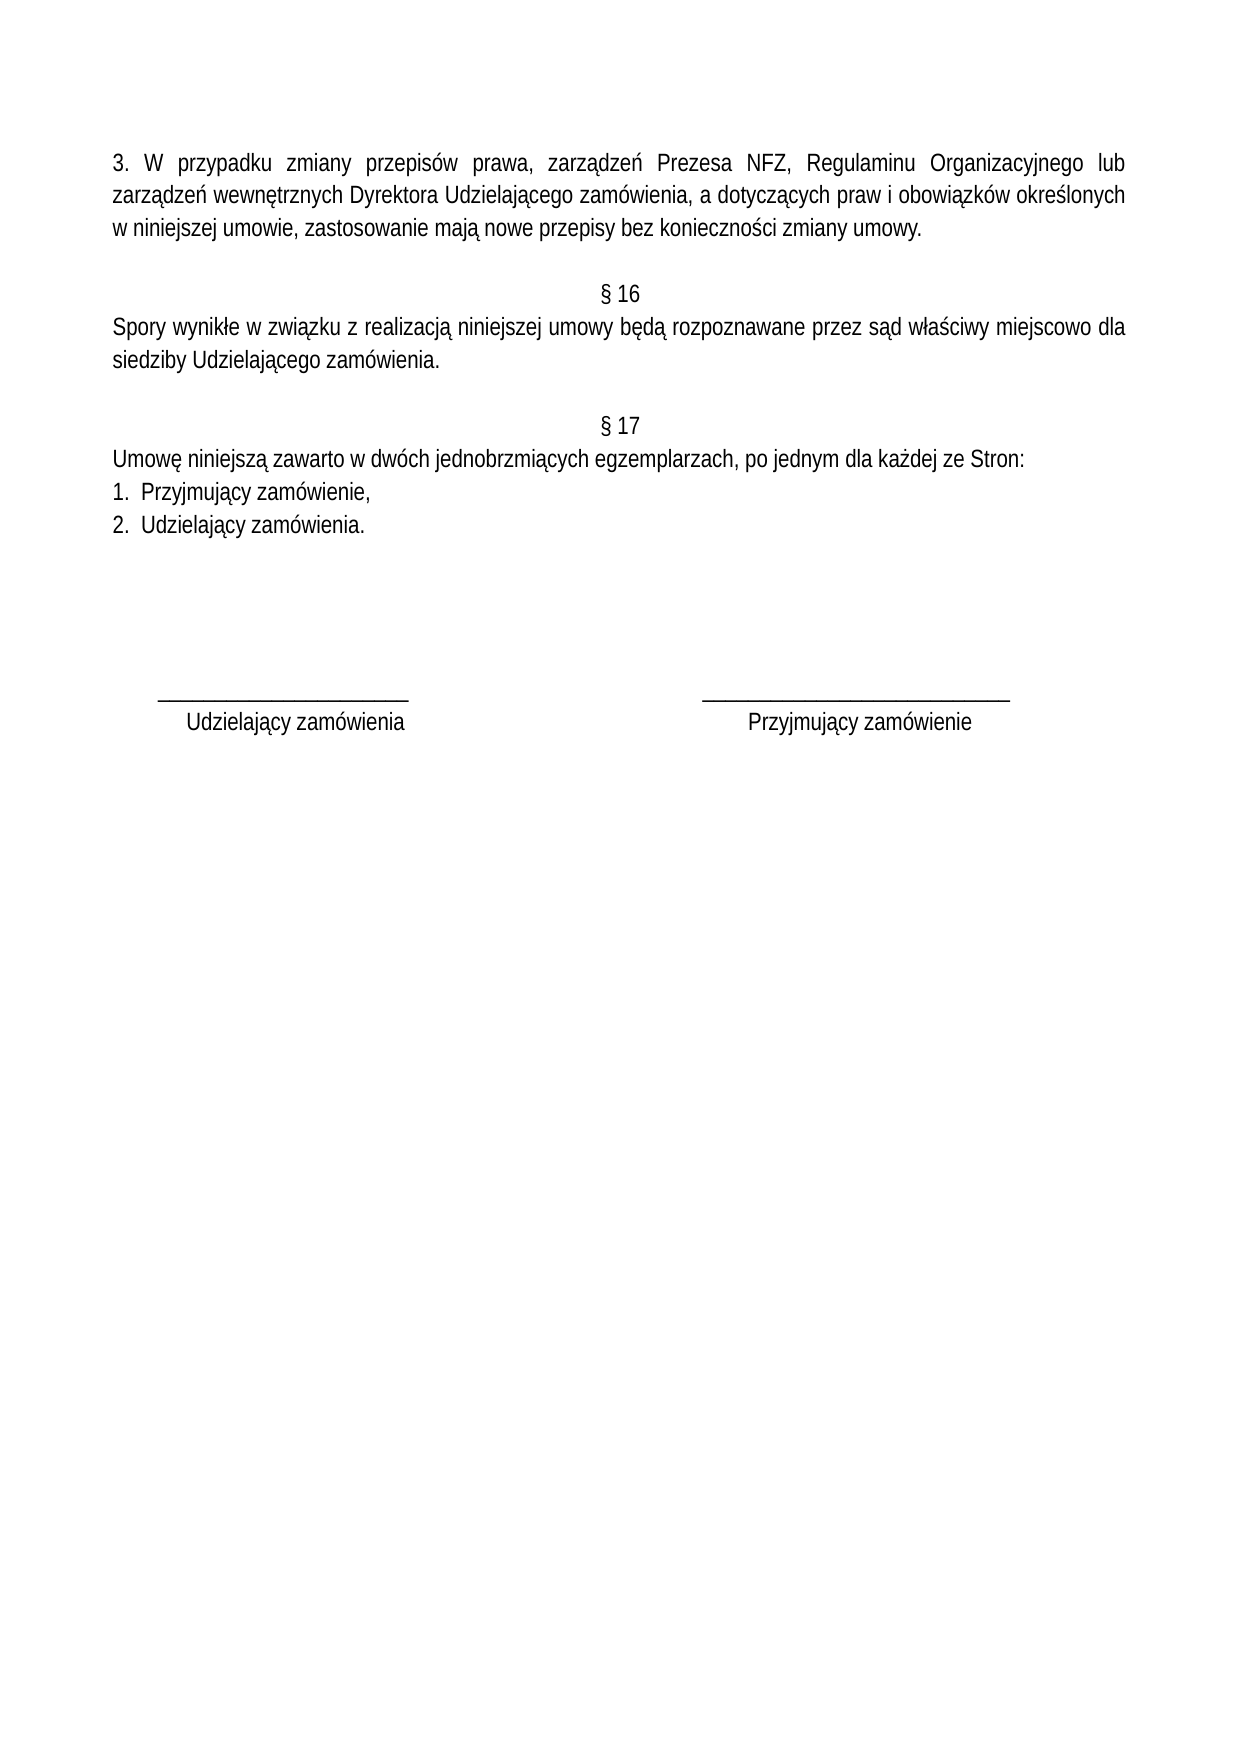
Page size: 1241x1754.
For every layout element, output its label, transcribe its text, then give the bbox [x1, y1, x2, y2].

text 3. W przypadku zmiany przepisów prawa, zarządzeń Prezesa NFZ, Regulaminu Organizacyjnego lub zarządzeń wewnętrznych Dyrektora Udzielającego zamówienia, a dotyczących praw i obowiązków określonych w niniejszej umowie, zastosowanie mają nowe przepisy bez konieczności zmiany umowy. [112, 148, 1128, 242]
text ______________________ ___________________________ Udzielający zamówienia Przyjmujący zamówienie [112, 674, 1128, 736]
text 2. Udzielający zamówienia. [112, 510, 1128, 538]
text 1. Przyjmujący zamówienie, [112, 477, 1128, 505]
text Umowę niniejszą zawarto w dwóch jednobrzmiących egzemplarzach, po jednym dla każdej ze Stron: [112, 444, 1128, 472]
text Spory wynikłe w związku z realizacją niniejszej umowy będą rozpoznawane przez sąd właściwy miejscowo dla siedziby Udzielającego zamówienia. [112, 312, 1128, 374]
text § 17 [112, 411, 1128, 439]
text § 16 [112, 279, 1128, 308]
